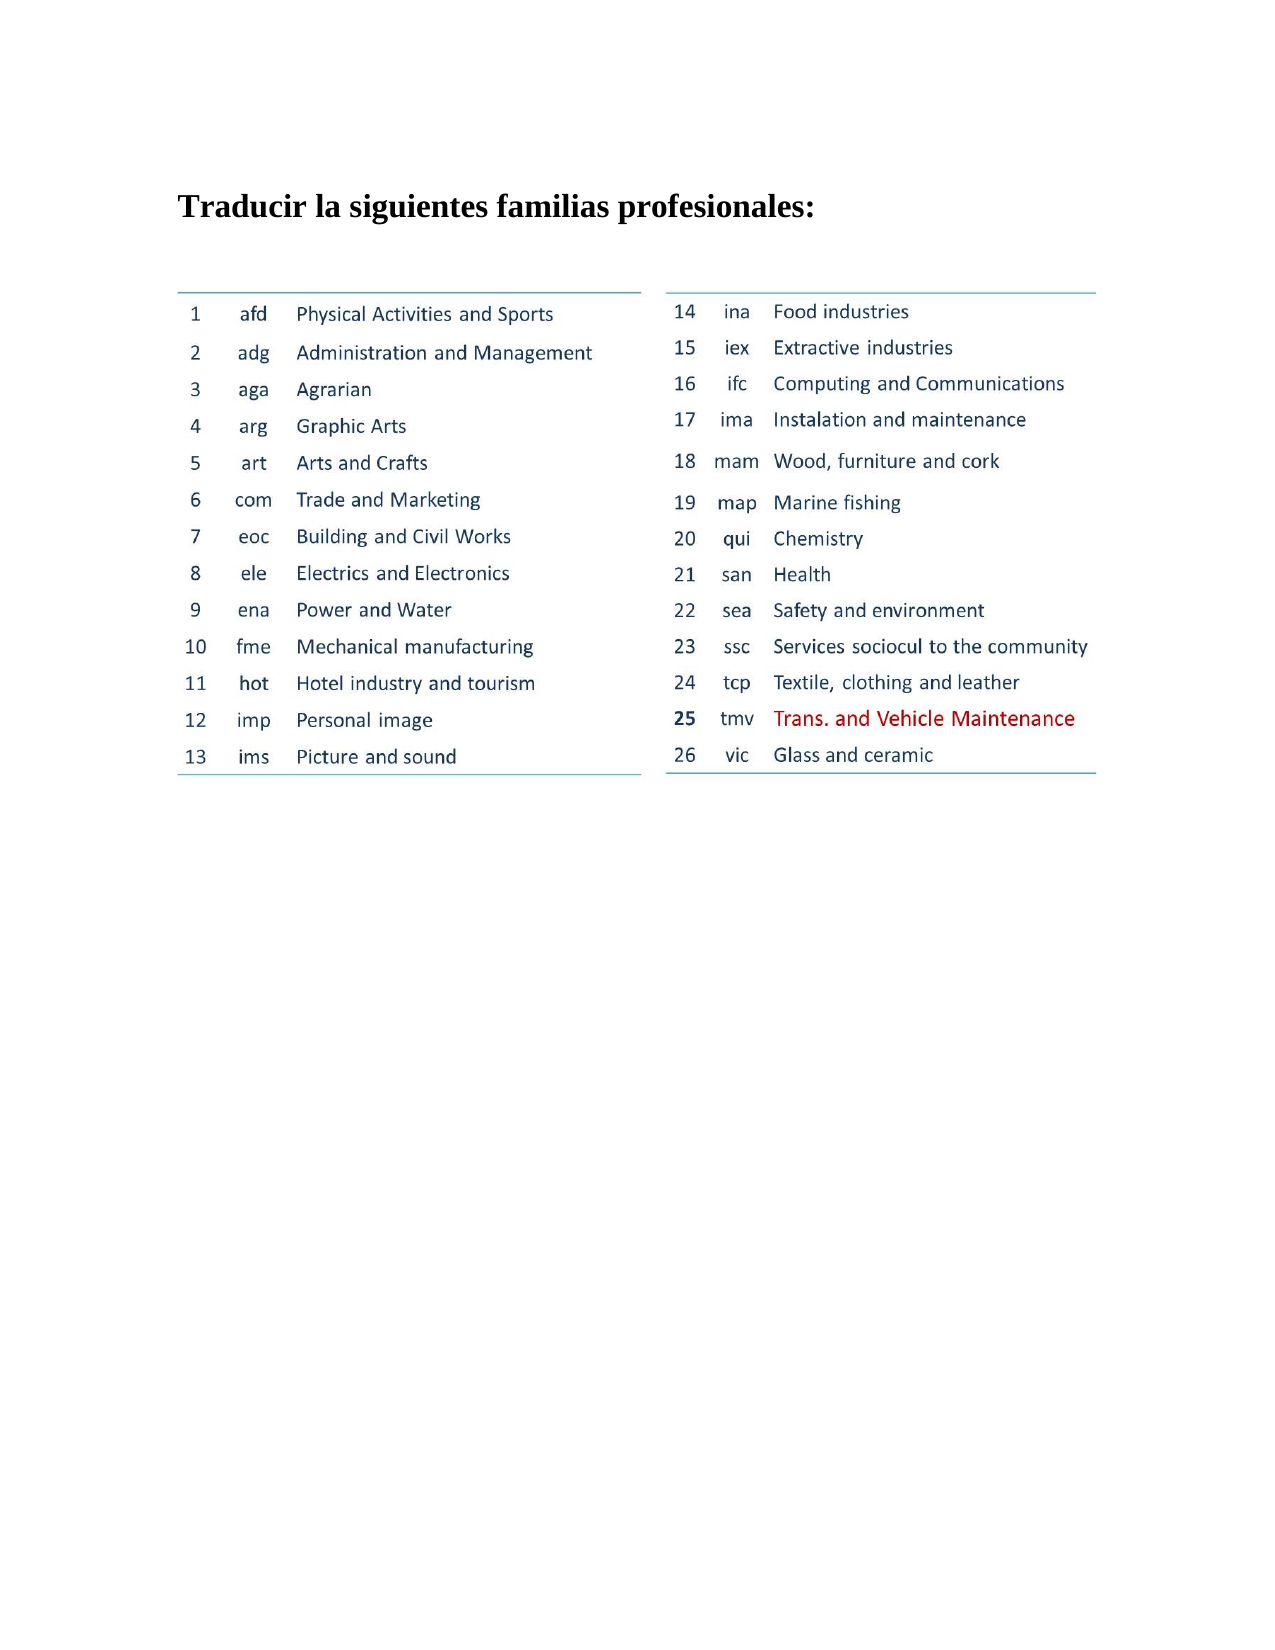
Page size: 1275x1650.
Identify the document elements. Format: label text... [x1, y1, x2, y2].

picture [177, 291, 1097, 782]
text Traducir la siguientes familias profesionales: [177, 186, 1098, 224]
